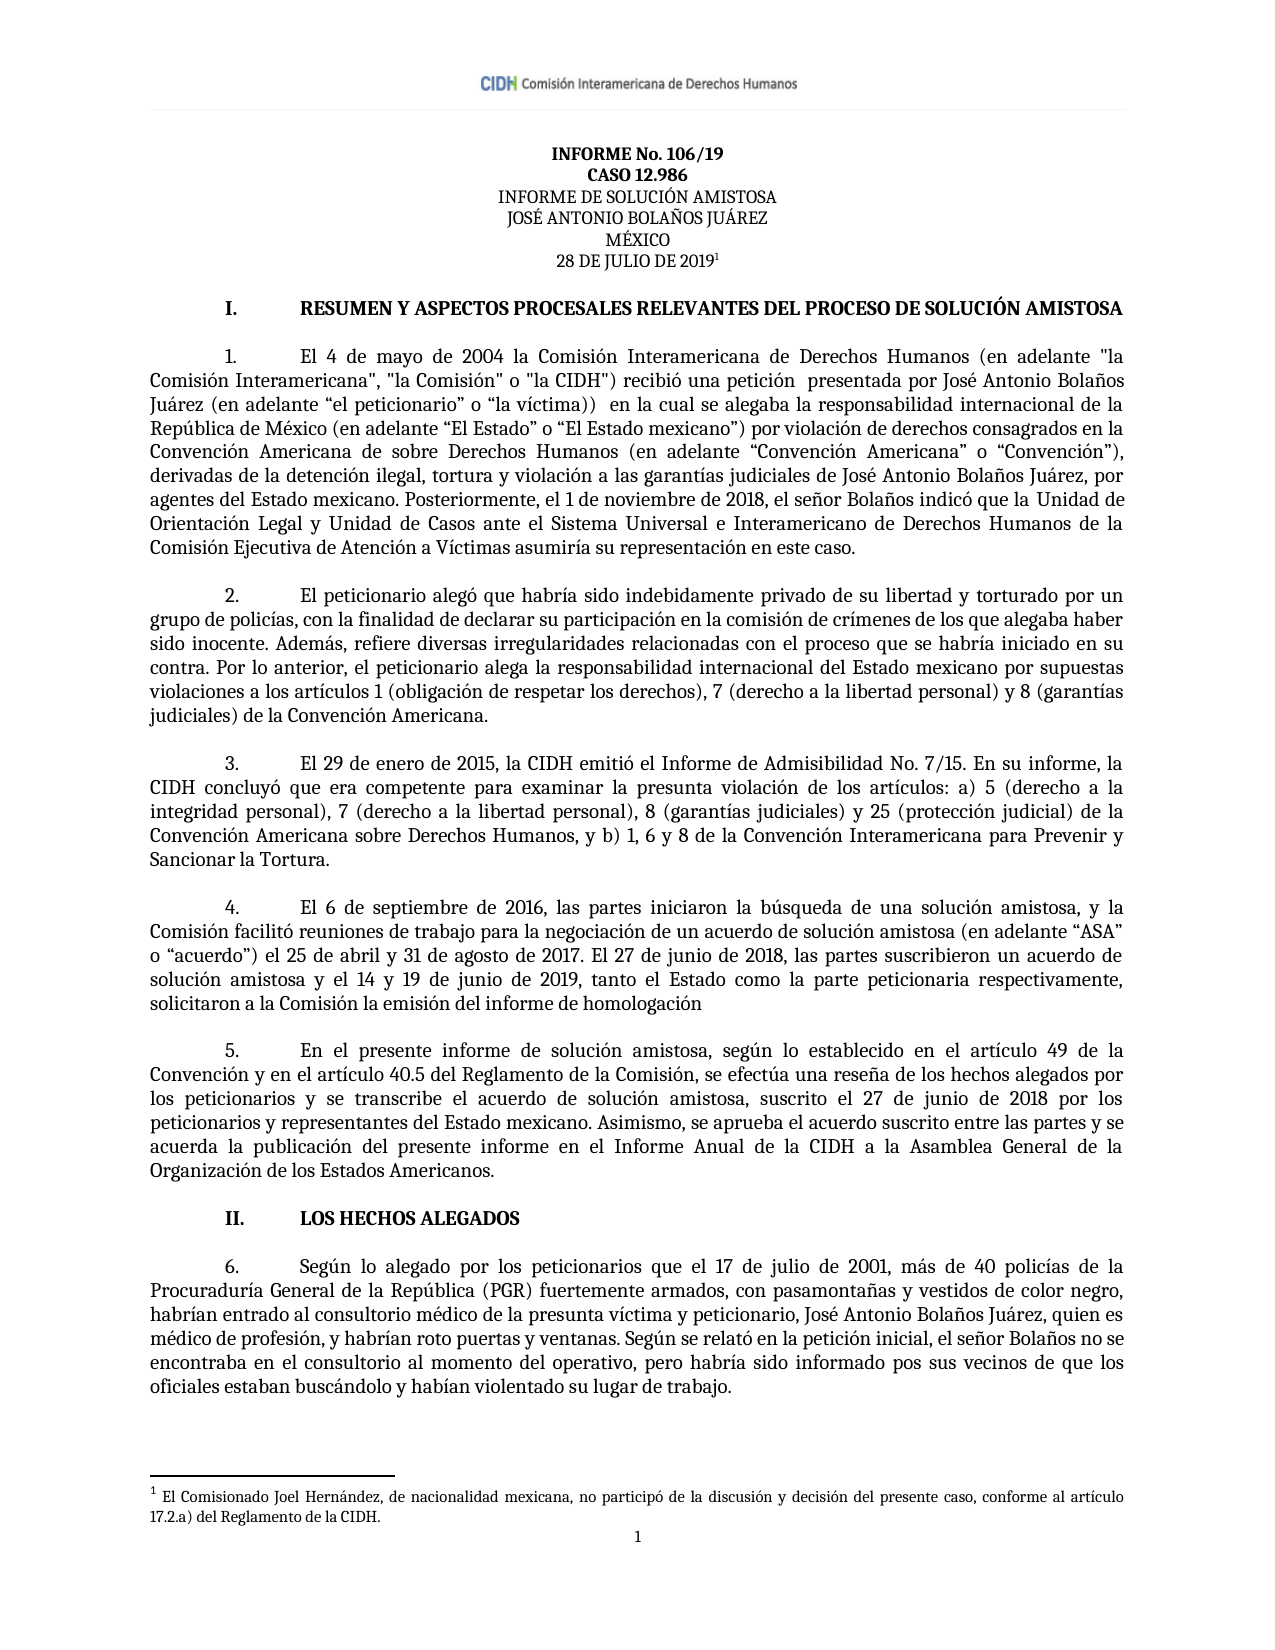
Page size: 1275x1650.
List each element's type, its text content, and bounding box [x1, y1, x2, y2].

picture [475, 75, 800, 93]
list El 29 de enero de 2015, la CIDH emitió el Informe de Admisibilidad No. 7/15. En su informe, la CIDH concluyó que era competente para examinar la presunta violación de los artículos: a) 5 (derecho a la integridad personal), 7 (derecho a la libertad personal), 8 (garantías judiciales) y 25 (protección judicial) de la Convención Americana sobre Derechos Humanos, y b) 1, 6 y 8 de la Convención Interamericana para Prevenir y Sancionar la Tortura. [150, 752, 1125, 871]
text CASO 12.986 [150, 165, 1125, 186]
list En el presente informe de solución amistosa, según lo establecido en el artículo 49 de la Convención y en el artículo 40.5 del Reglamento de la Comisión, se efectúa una reseña de los hechos alegados por los peticionarios y se transcribe el acuerdo de solución amistosa, suscrito el 27 de junio de 2018 por los peticionarios y representantes del Estado mexicano. Asimismo, se aprueba el acuerdo suscrito entre las partes y se acuerda la publicación del presente informe en el Informe Anual de la CIDH a la Asamblea General de la Organización de los Estados Americanos. [150, 1039, 1125, 1183]
text MÉXICO [150, 229, 1125, 251]
list El 4 de mayo de 2004 la Comisión Interamericana de Derechos Humanos (en adelante "la Comisión Interamericana", "la Comisión" o "la CIDH") recibió una petición presentada por José Antonio Bolaños Juárez (en adelante “el peticionario” o “la víctima)) en la cual se alegaba la responsabilidad internacional de la República de México (en adelante “El Estado” o “El Estado mexicano”) por violación de derechos consagrados en la Convención Americana de sobre Derechos Humanos (en adelante “Convención Americana” o “Convención”), derivadas de la detención ilegal, tortura y violación a las garantías judiciales de José Antonio Bolaños Juárez, por agentes del Estado mexicano. Posteriormente, el 1 de noviembre de 2018, el señor Bolaños indicó que la Unidad de Orientación Legal y Unidad de Casos ante el Sistema Universal e Interamericano de Derechos Humanos de la Comisión Ejecutiva de Atención a Víctimas asumiría su representación en este caso. [150, 344, 1125, 560]
text JOSÉ ANTONIO BOLAÑOS JUÁREZ [150, 208, 1125, 229]
list Según lo alegado por los peticionarios que el 17 de julio de 2001, más de 40 policías de la Procuraduría General de la República (PGR) fuertemente armados, con pasamontañas y vestidos de color negro, habrían entrado al consultorio médico de la presunta víctima y peticionario, José Antonio Bolaños Juárez, quien es médico de profesión, y habrían roto puertas y ventanas. Según se relató en la petición inicial, el señor Bolaños no se encontraba en el consultorio al momento del operativo, pero habría sido informado pos sus vecinos de que los oficiales estaban buscándolo y habían violentado su lugar de trabajo. [150, 1255, 1125, 1398]
list RESUMEN Y ASPECTOS PROCESALES RELEVANTES DEL PROCESO DE SOLUCIÓN AMISTOSA [150, 296, 1125, 320]
list El peticionario alegó que habría sido indebidamente privado de su libertad y torturado por un grupo de policías, con la finalidad de declarar su participación en la comisión de crímenes de los que alegaba haber sido inocente. Además, refiere diversas irregularidades relacionadas con el proceso que se habría iniciado en su contra. Por lo anterior, el peticionario alega la responsabilidad internacional del Estado mexicano por supuestas violaciones a los artículos 1 (obligación de respetar los derechos), 7 (derecho a la libertad personal) y 8 (garantías judiciales) de la Convención Americana. [150, 584, 1125, 728]
text 28 DE JULIO DE 2019 [150, 251, 1125, 272]
text INFORME DE SOLUCIÓN AMISTOSA [150, 186, 1125, 208]
text INFORME No. 106/19 [150, 143, 1125, 165]
list El 6 de septiembre de 2016, las partes iniciaron la búsqueda de una solución amistosa, y la Comisión facilitó reuniones de trabajo para la negociación de un acuerdo de solución amistosa (en adelante “ASA” o “acuerdo”) el 25 de abril y 31 de agosto de 2017. El 27 de junio de 2018, las partes suscribieron un acuerdo de solución amistosa y el 14 y 19 de junio de 2019, tanto el Estado como la parte peticionaria respectivamente, solicitaron a la Comisión la emisión del informe de homologación [150, 895, 1125, 1015]
list LOS HECHOS ALEGADOS [225, 1207, 1125, 1231]
